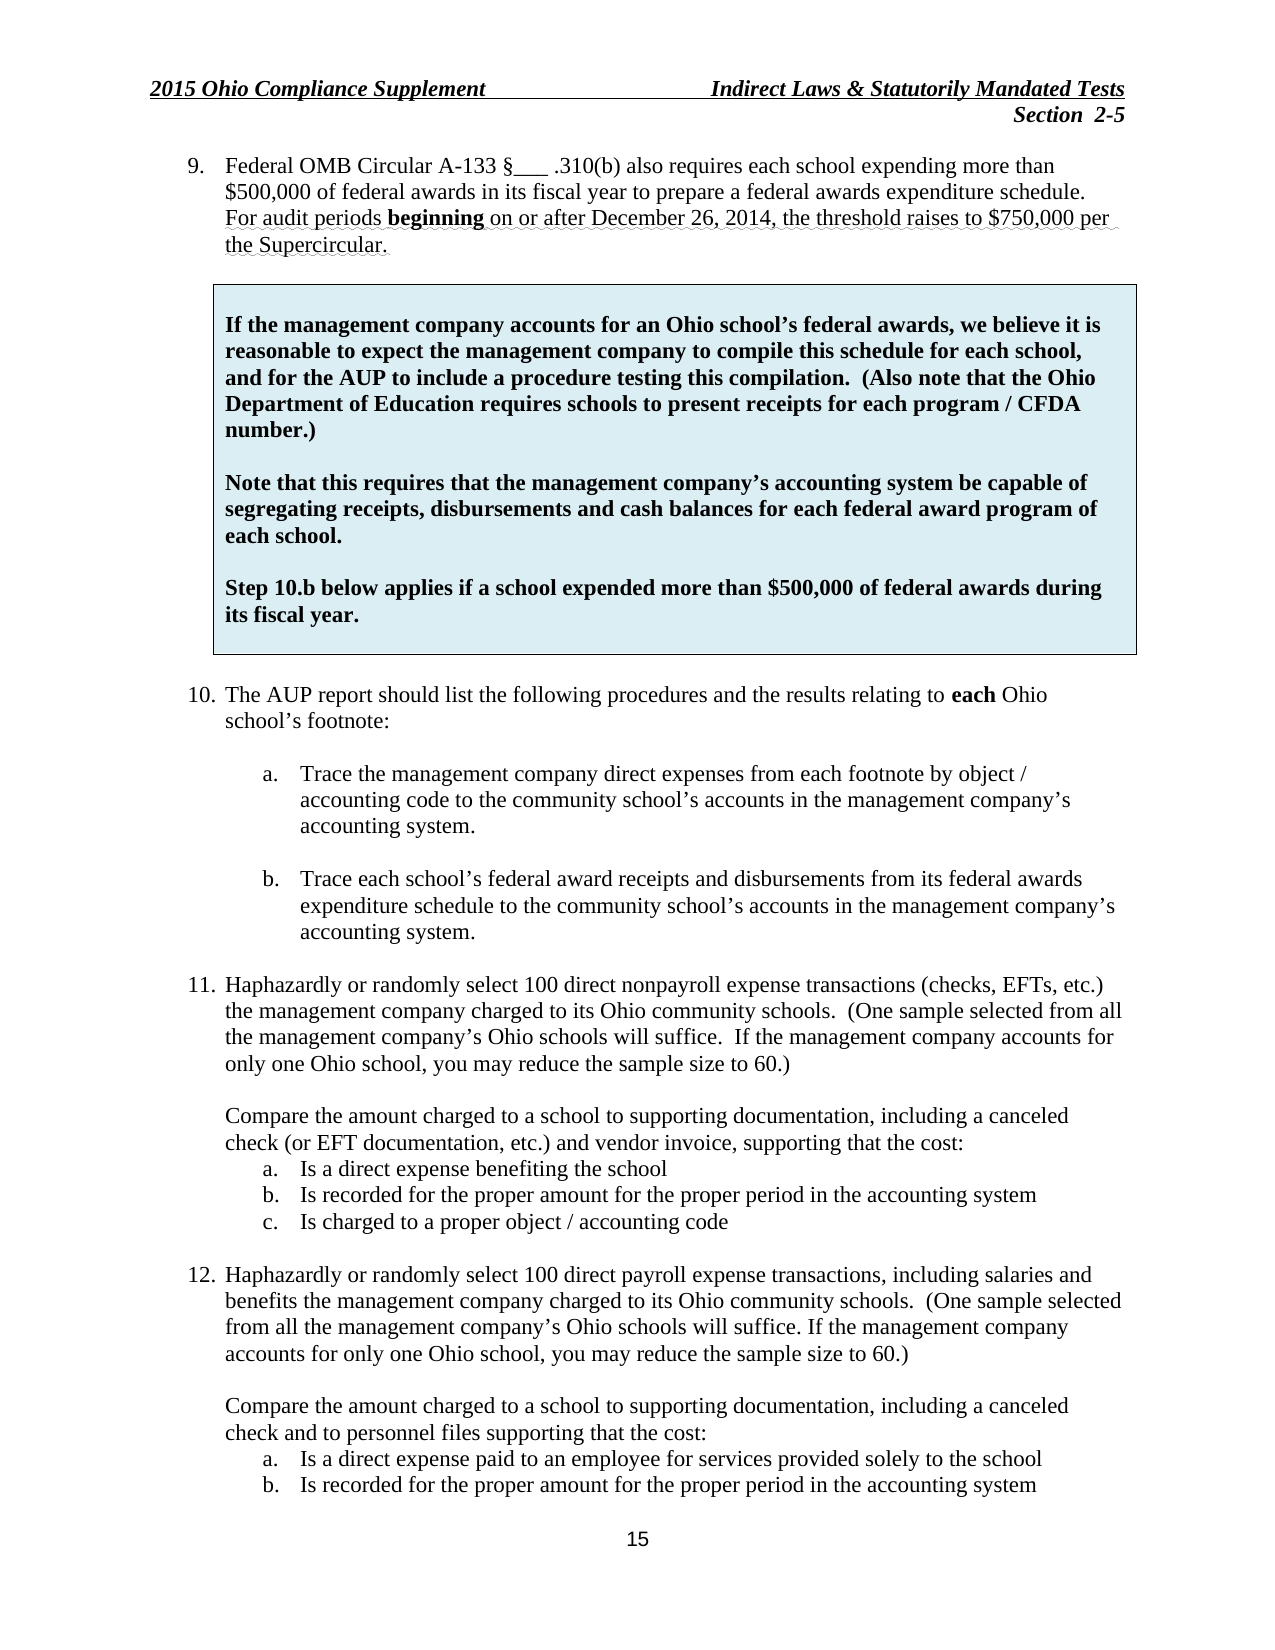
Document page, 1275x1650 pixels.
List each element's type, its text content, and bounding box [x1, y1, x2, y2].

list Is charged to a proper object / accounting code [262, 1208, 1125, 1234]
table_header If the management company accounts for an Ohio school’s federal awards, we believe it is reasonable to expect the management company to compile this schedule for each school, and for the AUP to include a procedure testing this compilation. (Also note that the Ohio Department of Education requires schools to present receipts for each program / CFDA number.) Note that this requires that the management company’s accounting system be capable of segregating receipts, disbursements and cash balances for each federal award program of each school. Step 10.b below applies if a school expended more than $500,000 of federal awards during its fiscal year. [214, 285, 1136, 653]
list Is a direct expense paid to an employee for services provided solely to the school [262, 1445, 1125, 1471]
list The AUP report should list the following procedures and the results relating to each Ohio school’s footnote: [187, 681, 1125, 733]
list Is recorded for the proper amount for the proper period in the accounting system [262, 1471, 1125, 1498]
list Haphazardly or randomly select 100 direct payroll expense transactions, including salaries and benefits the management company charged to its Ohio community schools. (One sample selected from all the management company’s Ohio schools will suffice. If the management company accounts for only one Ohio school, you may reduce the sample size to 60.) [187, 1261, 1125, 1366]
list Federal OMB Circular A-133 §___ .310(b) also requires each school expending more than $500,000 of federal awards in its fiscal year to prepare a federal awards expenditure schedule. For audit periods beginning on or after December 26, 2014, the threshold raises to $750,000 per the Supercircular. [187, 152, 1125, 257]
list Is recorded for the proper amount for the proper period in the accounting system [262, 1182, 1125, 1208]
list Haphazardly or randomly select 100 direct nonpayroll expense transactions (checks, EFTs, etc.) the management company charged to its Ohio community schools. (One sample selected from all the management company’s Ohio schools will suffice. If the management company accounts for only one Ohio school, you may reduce the sample size to 60.) [187, 971, 1125, 1076]
list Compare the amount charged to a school to supporting documentation, including a canceled check and to personnel files supporting that the cost: [225, 1392, 1125, 1445]
list Is a direct expense benefiting the school [262, 1155, 1125, 1182]
list Trace each school’s federal award receipts and disbursements from its federal awards expenditure schedule to the community school’s accounts in the management company’s accounting system. [262, 865, 1125, 944]
text Compare the amount charged to a school to supporting documentation, including a canceled check (or EFT documentation, etc.) and vendor invoice, supporting that the cost: [225, 1102, 1125, 1155]
list Trace the management company direct expenses from each footnote by object / accounting code to the community school’s accounts in the management company’s accounting system. [262, 760, 1125, 839]
